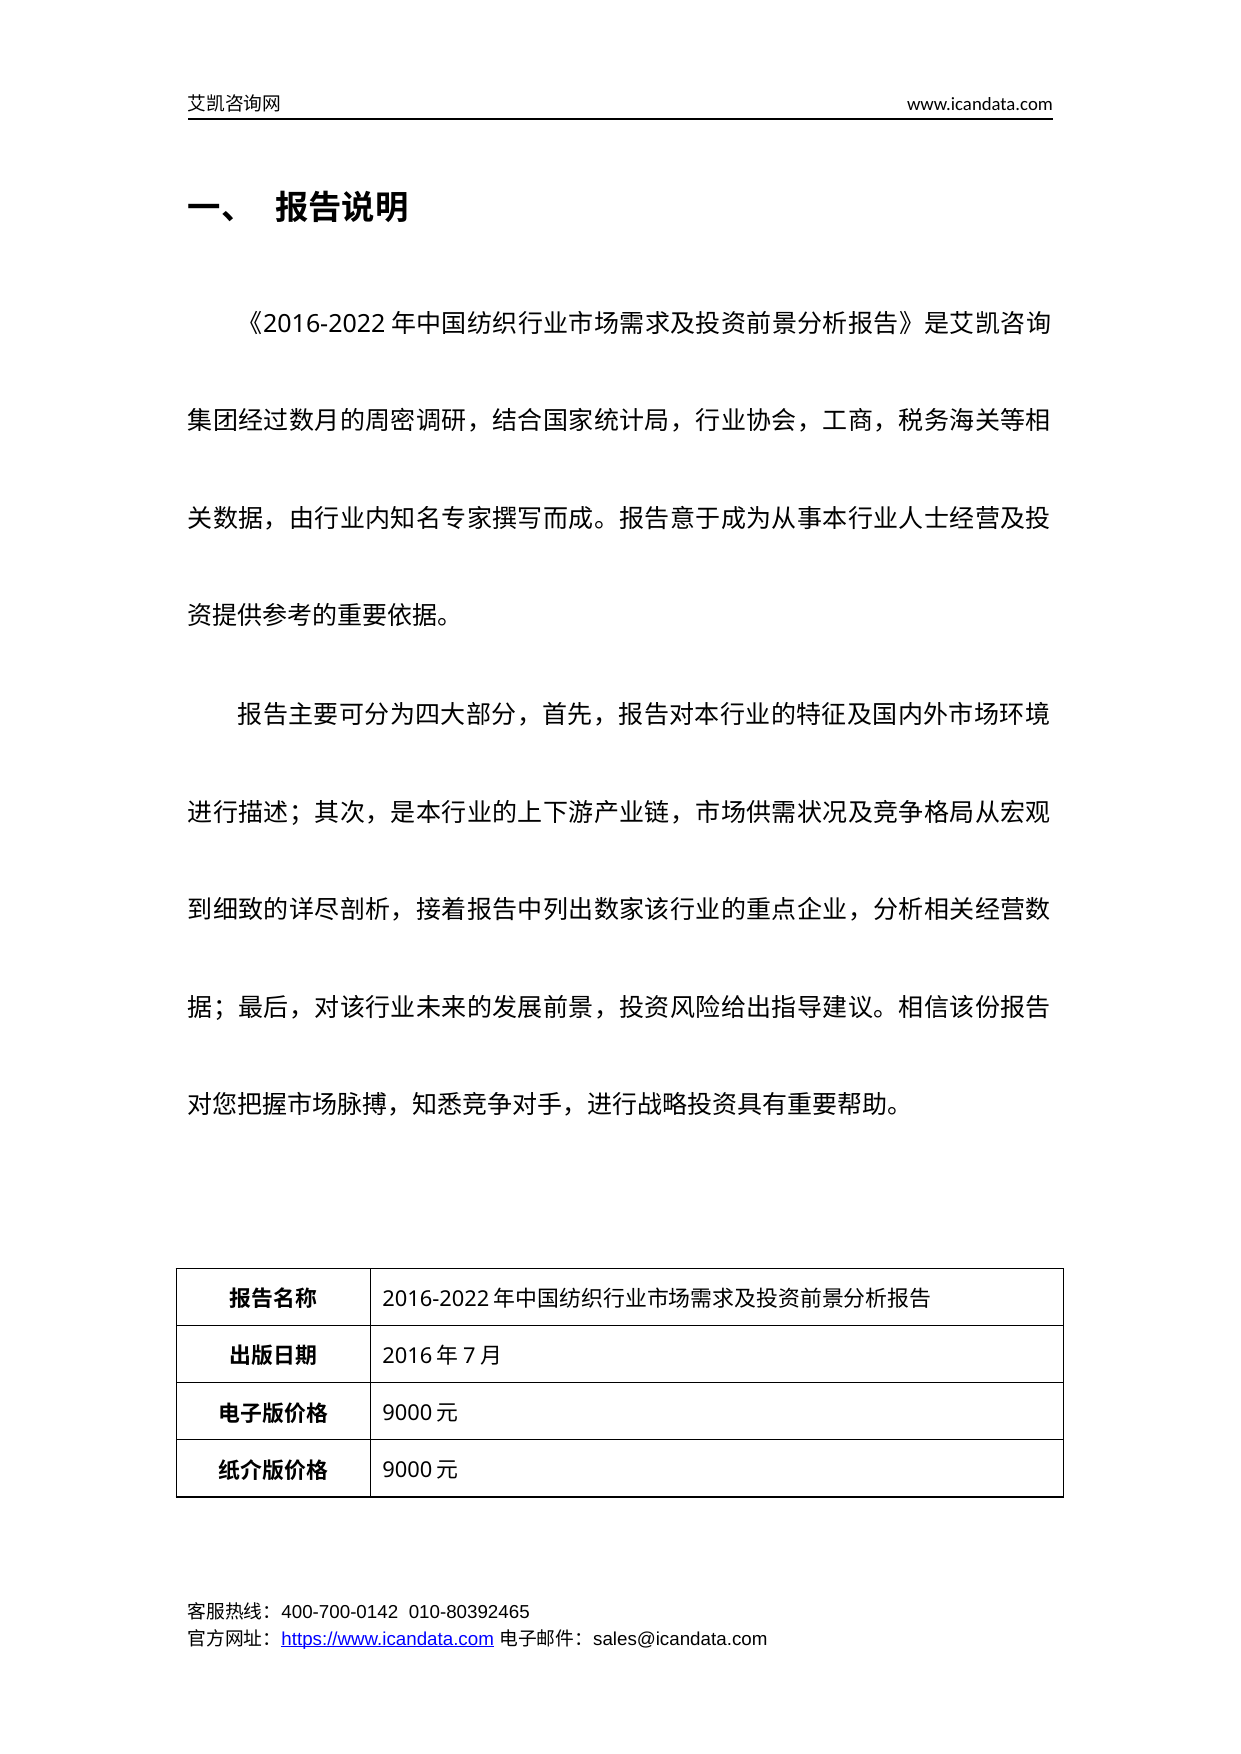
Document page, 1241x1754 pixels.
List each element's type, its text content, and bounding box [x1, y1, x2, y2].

table_cell 电子版价格 [177, 1383, 370, 1439]
table_cell 纸介版价格 [177, 1440, 370, 1496]
text 报告主要可分为四大部分，首先，报告对本行业的特征及国内外市场环境进行描述；其次，是本行业的上下游产业链，市场供需状况及竞争格局从宏观到细致的详尽剖析，接着报告中列出数家该行业的重点企业，分析相关经营数据；最后，对该行业未来的发展前景，投资风险给出指导建议。相信该份报告对您把握市场脉搏，知悉竞争对手，进行战略投资具有重要帮助。 [187, 681, 1053, 1136]
table_header 报告名称 [177, 1269, 370, 1325]
subtitle 报告说明 [187, 172, 1053, 237]
text 《2016-2022年中国纺织行业市场需求及投资前景分析报告》是艾凯咨询集团经过数月的周密调研，结合国家统计局，行业协会，工商，税务海关等相关数据，由行业内知名专家撰写而成。报告意于成为从事本行业人士经营及投资提供参考的重要依据。 [187, 289, 1053, 646]
table_cell 出版日期 [177, 1326, 370, 1382]
table_cell 2016年7月 [371, 1326, 1063, 1382]
table_cell 9000元 [371, 1383, 1063, 1439]
table_header 2016-2022年中国纺织行业市场需求及投资前景分析报告 [371, 1269, 1063, 1325]
table_cell 9000元 [371, 1440, 1063, 1496]
